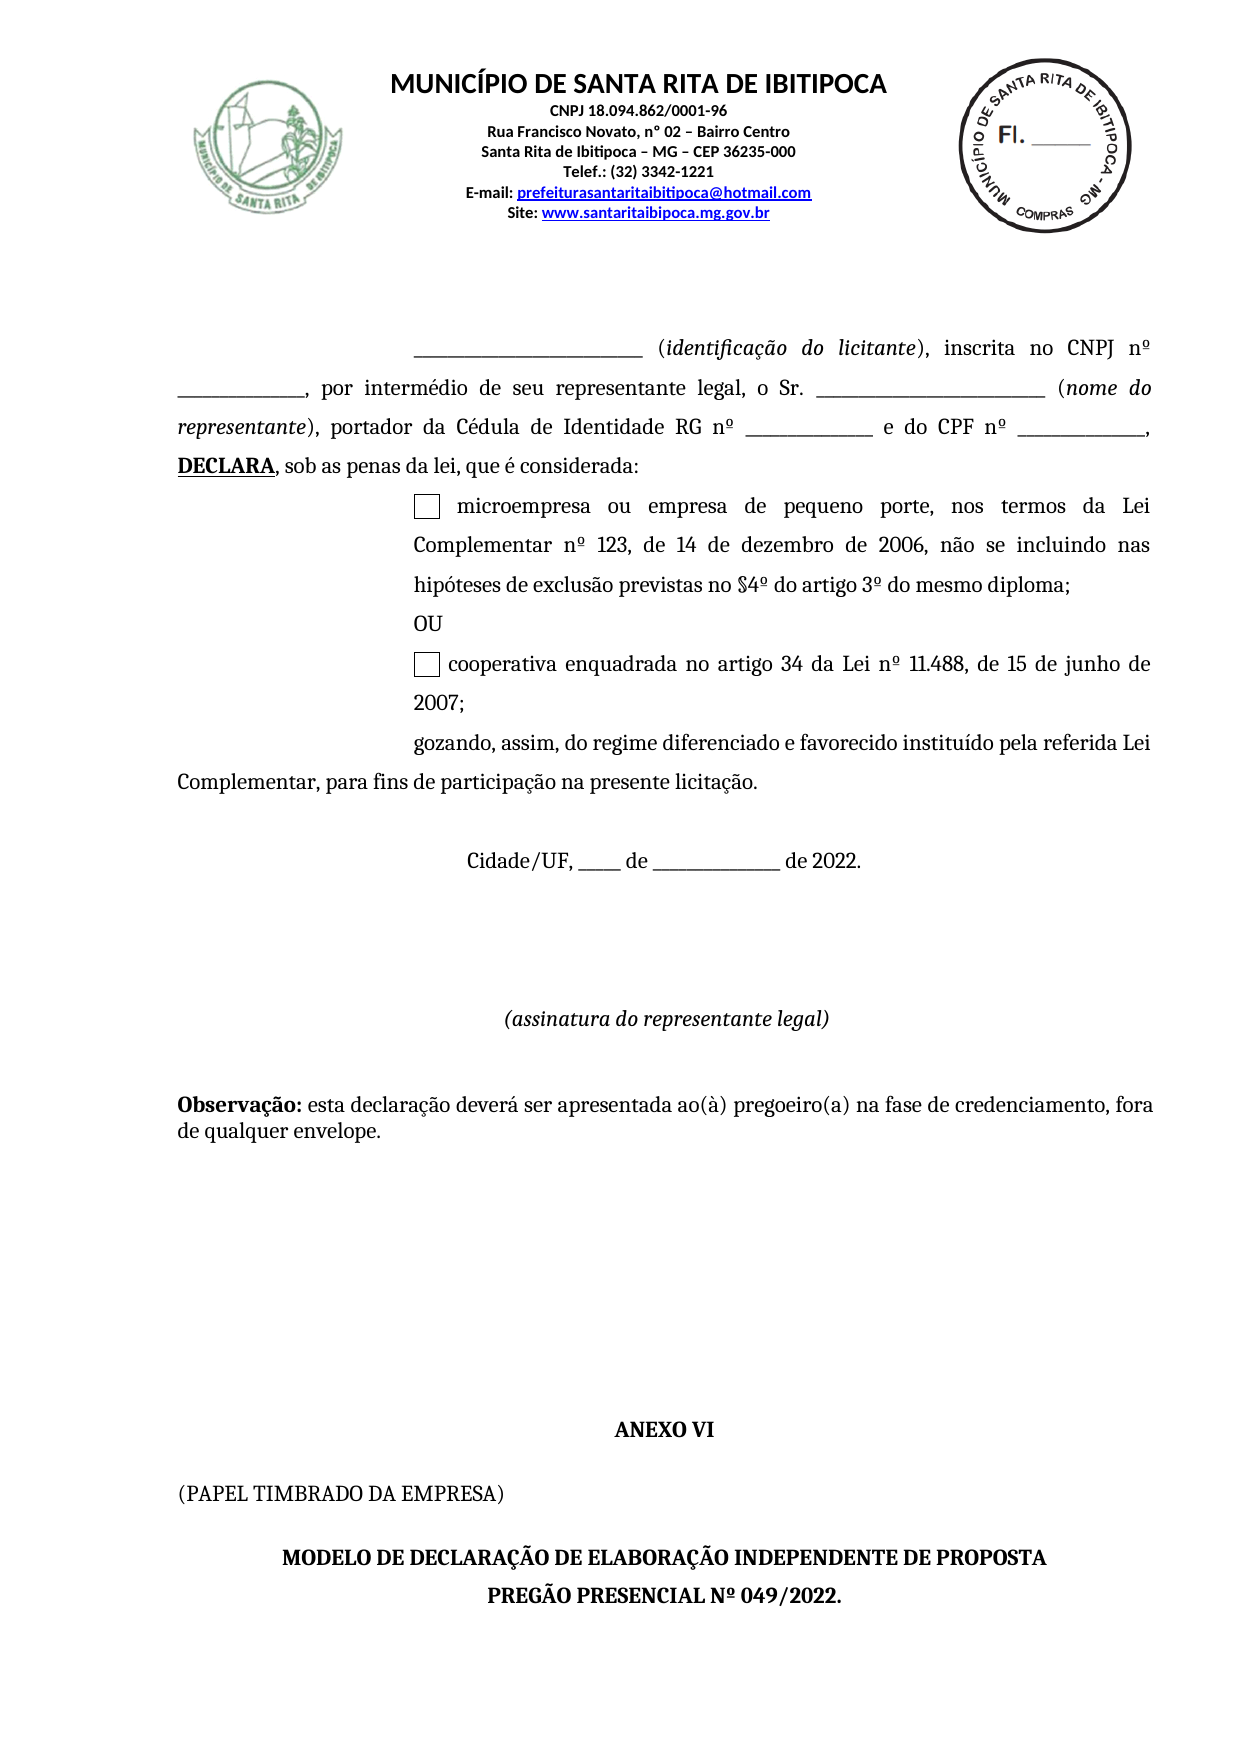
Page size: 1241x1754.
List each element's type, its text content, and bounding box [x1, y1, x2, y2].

text PREGÃO PRESENCIAL Nº 049/2022. [177, 1583, 1152, 1609]
picture [177, 65, 358, 225]
text ANEXO VI [177, 1417, 1152, 1443]
text gozando, assim, do regime diferenciado e favorecido instituído pela referida Lei Complementar, para fins de participação na presente licitação. [177, 730, 1152, 796]
picture [942, 49, 1145, 241]
text OU [413, 611, 1152, 638]
text MODELO DE DECLARAÇÃO DE ELABORAÇÃO INDEPENDENTE DE PROPOSTA [177, 1544, 1152, 1571]
text (assinatura do representante legal) [177, 1006, 1152, 1032]
text (PAPEL TIMBRADO DA EMPRESA) [177, 1480, 1152, 1507]
text Cidade/UF, _____ de _______________ de 2022. [177, 848, 1152, 874]
text microempresa ou empresa de pequeno porte, nos termos da Lei Complementar nº 123, de 14 de dezembro de 2006, não se incluindo nas hipóteses de exclusão previstas no §4º do artigo 3º do mesmo diploma; [413, 493, 1152, 598]
text ___________________________ (identificação do licitante), inscrita no CNPJ nº _______________, por intermédio de seu representante legal, o Sr. ___________________________ (nome do representante), portador da Cédula de Identidade RG nº _______________ e do CPF nº _______________, DECLARA, sob as penas da lei, que é considerada: [177, 335, 1152, 480]
text Observação: esta declaração deverá ser apresentada ao(à) pregoeiro(a) na fase de credenciamento, fora de qualquer envelope. [177, 1092, 1155, 1145]
text cooperativa enquadrada no artigo 34 da Lei nº 11.488, de 15 de junho de 2007; [413, 651, 1152, 717]
